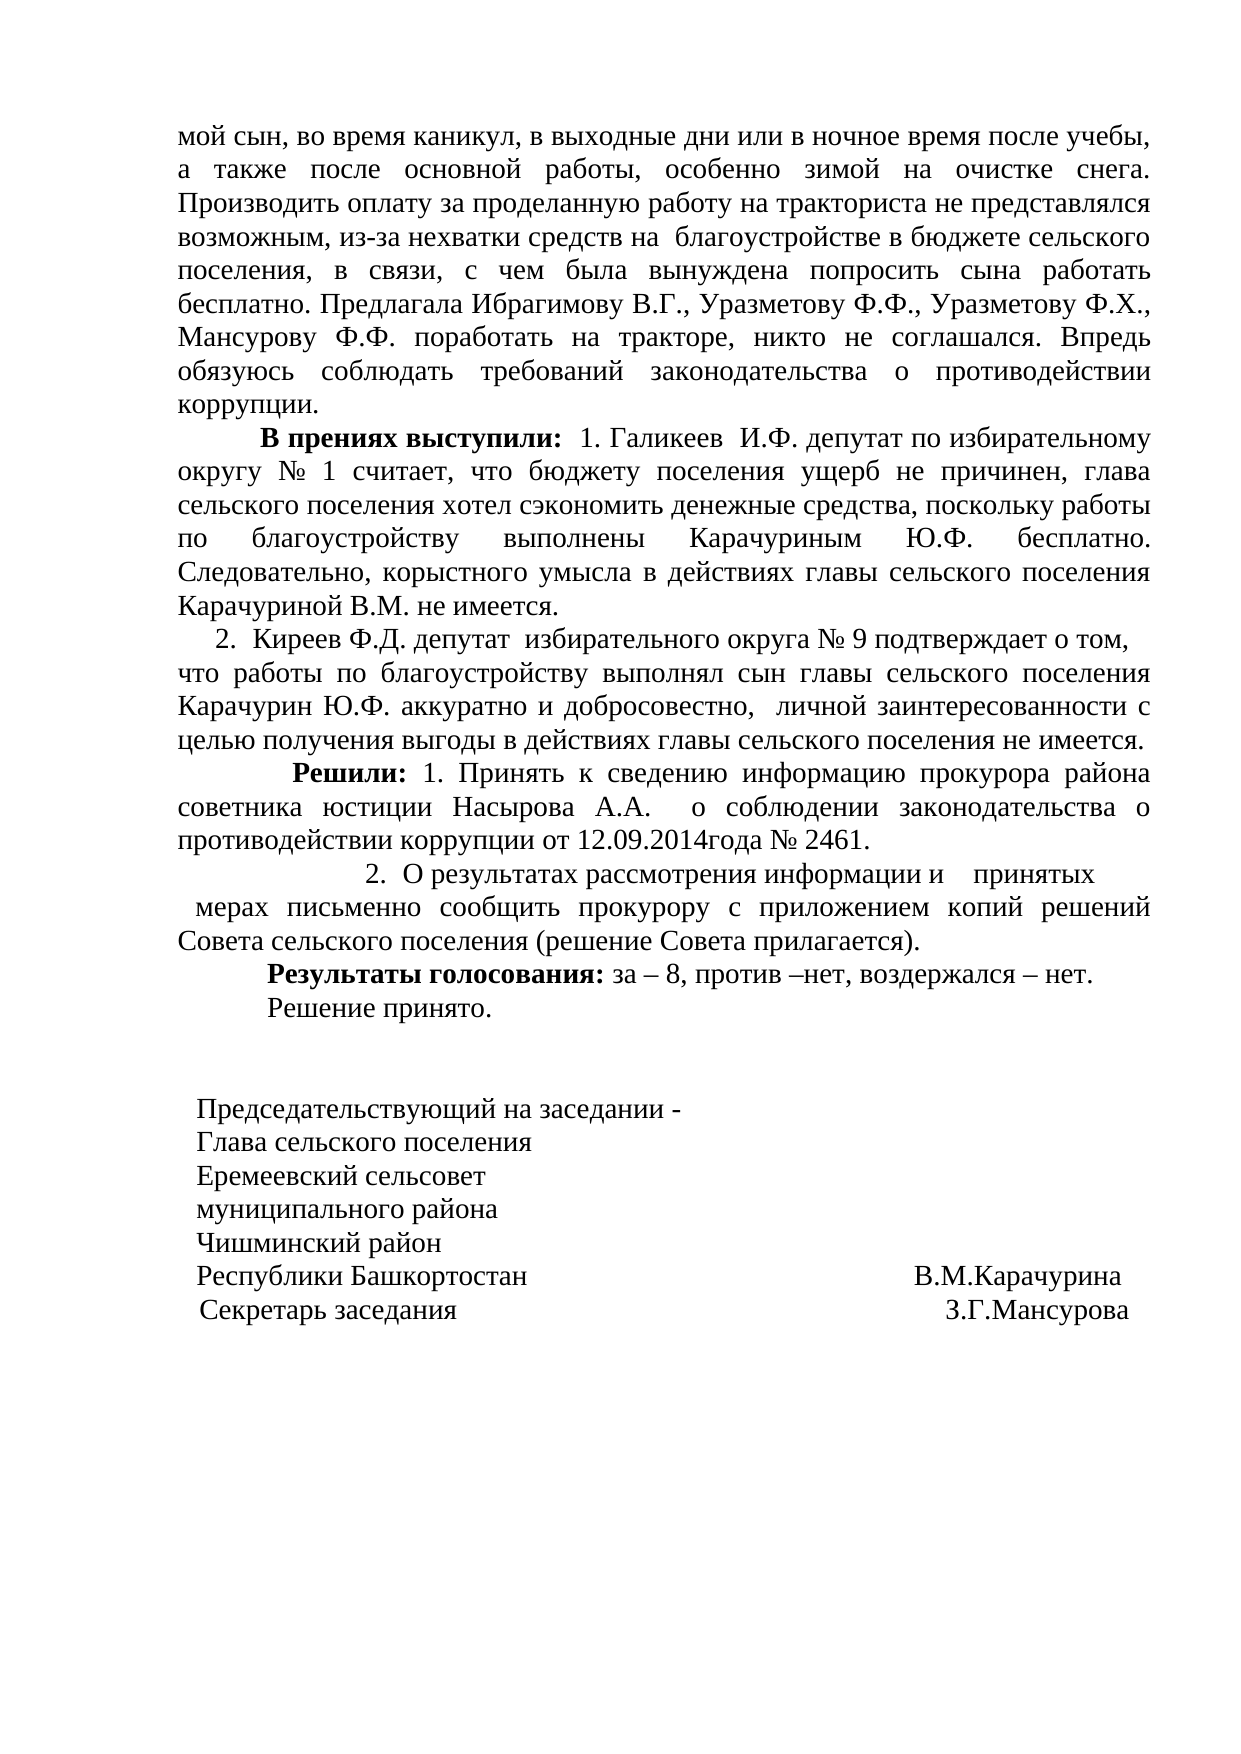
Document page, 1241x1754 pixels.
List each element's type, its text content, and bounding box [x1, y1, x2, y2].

text Глава сельского поселения [140, 1124, 1152, 1158]
text что работы по благоустройству выполнял сын главы сельского поселения Карачурин Ю.Ф. аккуратно и добросовестно, личной заинтересованности с целью получения выгоды в действиях главы сельского поселения не имеется. [177, 655, 1152, 755]
list Киреев Ф.Д. депутат избирательного округа № 9 подтверждает о том, [215, 621, 1152, 655]
text В прениях выступили: 1. Галикеев И.Ф. депутат по избирательному округу № 1 считает, что бюджету поселения ущерб не причинен, глава сельского поселения хотел сэкономить денежные средства, поскольку работы по благоустройству выполнены Карачуриным Ю.Ф. бесплатно. Следовательно, корыстного умысла в действиях главы сельского поселения Карачуриной В.М. не имеется. [177, 420, 1152, 621]
text Республики Башкортостан В.М.Карачурина [140, 1258, 1152, 1292]
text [177, 118, 1152, 420]
text мерах письменно сообщить прокурору с приложением копий решений Совета сельского поселения (решение Совета прилагается). [177, 889, 1152, 957]
text муниципального района [140, 1191, 1152, 1225]
list О результатах рассмотрения информации и принятых [365, 856, 1152, 889]
list Результаты голосования: за – 8, против –нет, воздержался – нет. [252, 957, 1152, 990]
text Секретарь заседания З.Г.Мансурова [177, 1292, 1162, 1326]
text Решили: 1. Принять к сведению информацию прокурора района советника юстиции Насырова А.А. о соблюдении законодательства о противодействии коррупции от 12.09.2014года № 2461. [177, 755, 1152, 856]
text Председательствующий на заседании - [140, 1091, 1152, 1124]
text Чишминский район [140, 1225, 1152, 1258]
text Еремеевский сельсовет [140, 1158, 1152, 1191]
list Решение принято. [252, 990, 1152, 1024]
